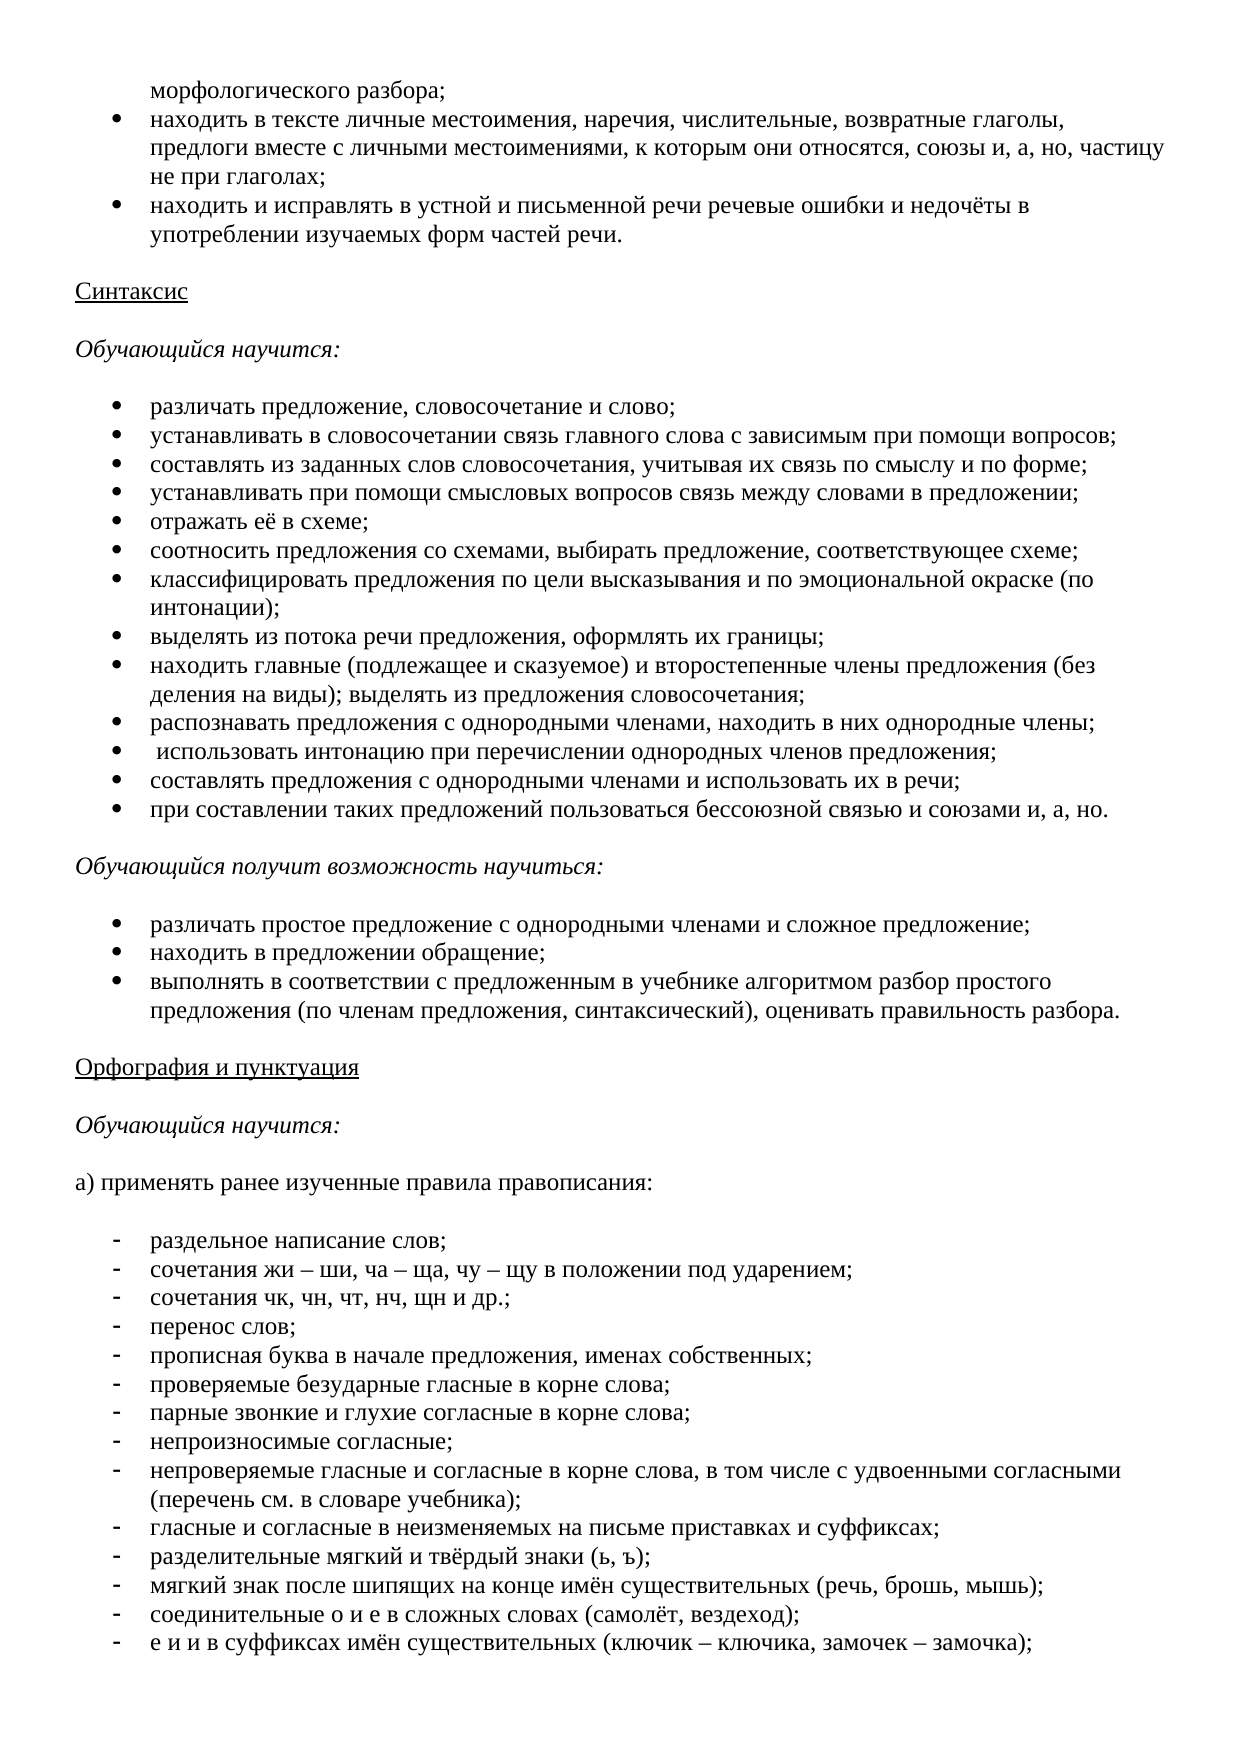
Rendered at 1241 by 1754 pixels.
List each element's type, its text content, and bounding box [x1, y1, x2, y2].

list использовать интонацию при перечислении однородных членов предложения; [112, 736, 1165, 765]
list непроверяемые гласные и согласные в корне слова, в том числе с удвоенными согласными (перечень см. в словаре учебника); [112, 1455, 1165, 1512]
list мягкий знак после шипящих на конце имён существительных (речь, брошь, мышь); [112, 1570, 1165, 1599]
list находить и исправлять в устной и письменной речи речевые ошибки и недочёты в употреблении изучаемых форм частей речи. [112, 190, 1165, 247]
list парные звонкие и глухие согласные в корне слова; [112, 1397, 1165, 1426]
list перенос слов; [112, 1311, 1165, 1340]
list соотносить предложения со схемами, выбирать предложение, соответствующее схеме; [112, 535, 1165, 564]
text Синтаксис [75, 276, 1165, 305]
list составлять из заданных слов словосочетания, учитывая их связь по смыслу и по форме; [112, 449, 1165, 477]
list проверяемые безударные гласные в корне слова; [112, 1369, 1165, 1397]
text Обучающийся научится: [75, 334, 1165, 362]
text а) применять ранее изученные правила правописания: [75, 1167, 1165, 1196]
list прописная буква в начале предложения, именах собственных; [112, 1340, 1165, 1369]
list находить в тексте личные местоимения, наречия, числительные, возвратные глаголы, предлоги вместе с личными местоимениями, к которым они относятся, союзы и, а, но, частицу не при глаголах; [112, 104, 1165, 190]
list выполнять в соответствии с предложенным в учебнике алгоритмом разбор простого предложения (по членам предложения, синтаксический), оценивать правильность разбора. [112, 966, 1165, 1024]
list гласные и согласные в неизменяемых на письме приставках и суффиксах; [112, 1512, 1165, 1541]
list при составлении таких предложений пользоваться бессоюзной связью и союзами и, а, но. [112, 794, 1165, 822]
list непроизносимые согласные; [112, 1426, 1165, 1455]
list находить главные (подлежащее и сказуемое) и второстепенные члены предложения (без деления на виды); выделять из предложения словосочетания; [112, 650, 1165, 707]
list составлять предложения с однородными членами и использовать их в речи; [112, 765, 1165, 794]
list различать предложение, словосочетание и слово; [112, 391, 1165, 420]
text Обучающийся научится: [75, 1110, 1165, 1139]
list сочетания чк, чн, чт, нч, щн и др.; [112, 1282, 1165, 1311]
list отражать её в схеме; [112, 506, 1165, 535]
text Обучающийся получит возможность научиться: [75, 851, 1165, 880]
list раздельное написание слов; [112, 1225, 1165, 1254]
list устанавливать в словосочетании связь главного слова с зависимым при помощи вопросов; [112, 420, 1165, 449]
list распознавать предложения с однородными членами, находить в них однородные члены; [112, 707, 1165, 736]
list соединительные о и е в сложных словах (самолёт, вездеход); [112, 1599, 1165, 1627]
list е и и в суффиксах имён существительных (ключик – ключика, замочек – замочка); [112, 1627, 1165, 1656]
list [112, 75, 1165, 104]
list находить в предложении обращение; [112, 937, 1165, 966]
list устанавливать при помощи смысловых вопросов связь между словами в предложении; [112, 477, 1165, 506]
list сочетания жи – ши, ча – ща, чу – щу в положении под ударением; [112, 1254, 1165, 1282]
list выделять из потока речи предложения, оформлять их границы; [112, 621, 1165, 650]
list классифицировать предложения по цели высказывания и по эмоциональной окраске (по интонации); [112, 564, 1165, 621]
text Орфография и пунктуация [75, 1052, 1165, 1081]
list различать простое предложение с однородными членами и сложное предложение; [112, 909, 1165, 937]
list разделительные мягкий и твёрдый знаки (ь, ъ); [112, 1541, 1165, 1570]
